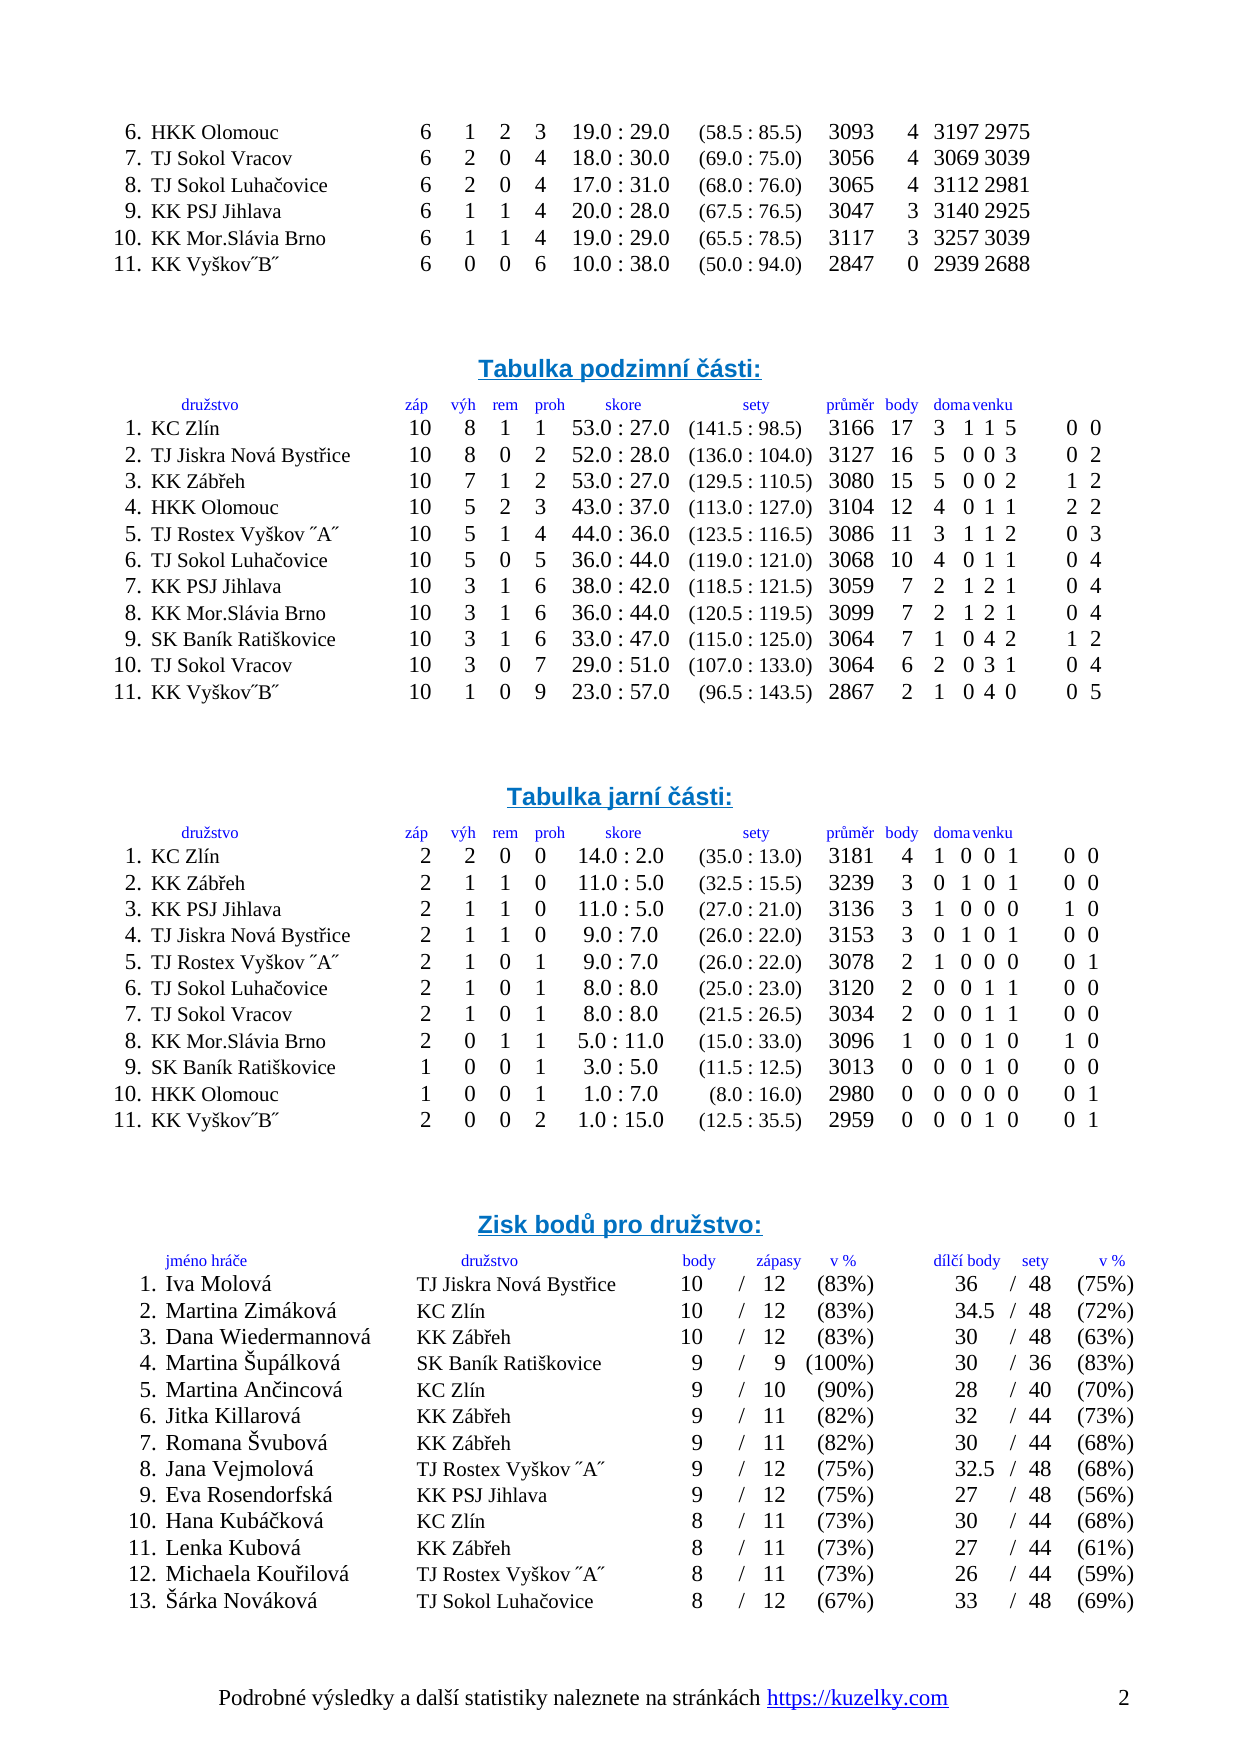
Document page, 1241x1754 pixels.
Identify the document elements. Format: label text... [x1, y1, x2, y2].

text 3. Dana Wiedermannová KK Zábřeh 10 / 12 (83%) 30 / 48 (63%) [106, 1323, 1134, 1349]
text 5. Martina Ančincová KC Zlín 9 / 10 (90%) 28 / 40 (70%) [106, 1376, 1134, 1402]
text 8. KK Mor.Slávia Brno 2 0 1 1 5.0 : 11.0 (15.0 : 33.0) 3096 1 0 0 1 0 1 0 [106, 1027, 1134, 1053]
text 2. TJ Jiskra Nová Bystřice 10 8 0 2 52.0 : 28.0 (136.0 : 104.0) 3127 16 5 0 0 3 0 2 [106, 441, 1134, 467]
text 7. Romana Švubová KK Zábřeh 9 / 11 (82%) 30 / 44 (68%) [106, 1428, 1134, 1455]
text 9. SK Baník Ratiškovice 10 3 1 6 33.0 : 47.0 (115.0 : 125.0) 3064 7 1 0 4 2 1 2 [106, 625, 1134, 652]
text 8. KK Mor.Slávia Brno 10 3 1 6 36.0 : 44.0 (120.5 : 119.5) 3099 7 2 1 2 1 0 4 [106, 599, 1134, 625]
text Tabulka jarní části: [94, 782, 1145, 811]
text 6. Jitka Killarová KK Zábřeh 9 / 11 (82%) 32 / 44 (73%) [106, 1402, 1134, 1428]
text 3. KK Zábřeh 10 7 1 2 53.0 : 27.0 (129.5 : 110.5) 3080 15 5 0 0 2 1 2 [106, 467, 1134, 493]
text družstvo záp výh rem proh skore sety průměr body doma venku [106, 823, 1134, 842]
text 13. Šárka Nováková TJ Sokol Luhačovice 8 / 12 (67%) 33 / 48 (69%) [106, 1587, 1134, 1613]
text 10. HKK Olomouc 1 0 0 1 1.0 : 7.0 (8.0 : 16.0) 2980 0 0 0 0 0 0 1 [106, 1079, 1134, 1106]
text 11. KK Vyškov˝B˝ 10 1 0 9 23.0 : 57.0 (96.5 : 143.5) 2867 2 1 0 4 0 0 5 [106, 678, 1134, 704]
text 11. KK Vyškov˝B˝ 2 0 0 2 1.0 : 15.0 (12.5 : 35.5) 2959 0 0 0 1 0 0 1 [106, 1106, 1134, 1132]
text 5. TJ Rostex Vyškov ˝A˝ 10 5 1 4 44.0 : 36.0 (123.5 : 116.5) 3086 11 3 1 1 2 0 3 [106, 520, 1134, 546]
text 7. TJ Sokol Vracov 6 2 0 4 18.0 : 30.0 (69.0 : 75.0) 3056 4 3069 3039 [106, 144, 1134, 171]
text 11. KK Vyškov˝B˝ 6 0 0 6 10.0 : 38.0 (50.0 : 94.0) 2847 0 2939 2688 [106, 250, 1134, 276]
text 2. KK Zábřeh 2 1 1 0 11.0 : 5.0 (32.5 : 15.5) 3239 3 0 1 0 1 0 0 [106, 869, 1134, 895]
text 4. HKK Olomouc 10 5 2 3 43.0 : 37.0 (113.0 : 127.0) 3104 12 4 0 1 1 2 2 [106, 493, 1134, 520]
text 7. TJ Sokol Vracov 2 1 0 1 8.0 : 8.0 (21.5 : 26.5) 3034 2 0 0 1 1 0 0 [106, 1001, 1134, 1027]
text 4. Martina Šupálková SK Baník Ratiškovice 9 / 9 (100%) 30 / 36 (83%) [106, 1349, 1134, 1376]
text jméno hráče družstvo body zápasy v % dílčí body sety v % [106, 1251, 1134, 1270]
text 4. TJ Jiskra Nová Bystřice 2 1 1 0 9.0 : 7.0 (26.0 : 22.0) 3153 3 0 1 0 1 0 0 [106, 921, 1134, 948]
text 12. Michaela Kouřilová TJ Rostex Vyškov ˝A˝ 8 / 11 (73%) 26 / 44 (59%) [106, 1560, 1134, 1587]
text 10. Hana Kubáčková KC Zlín 8 / 11 (73%) 30 / 44 (68%) [106, 1508, 1134, 1534]
text 10. TJ Sokol Vracov 10 3 0 7 29.0 : 51.0 (107.0 : 133.0) 3064 6 2 0 3 1 0 4 [106, 652, 1134, 678]
text 1. KC Zlín 2 2 0 0 14.0 : 2.0 (35.0 : 13.0) 3181 4 1 0 0 1 0 0 [106, 842, 1134, 869]
text 1. KC Zlín 10 8 1 1 53.0 : 27.0 (141.5 : 98.5) 3166 17 3 1 1 5 0 0 [106, 414, 1134, 441]
text 6. TJ Sokol Luhačovice 10 5 0 5 36.0 : 44.0 (119.0 : 121.0) 3068 10 4 0 1 1 0 4 [106, 546, 1134, 572]
text 3. KK PSJ Jihlava 2 1 1 0 11.0 : 5.0 (27.0 : 21.0) 3136 3 1 0 0 0 1 0 [106, 895, 1134, 921]
text 10. KK Mor.Slávia Brno 6 1 1 4 19.0 : 29.0 (65.5 : 78.5) 3117 3 3257 3039 [106, 223, 1134, 250]
text 7. KK PSJ Jihlava 10 3 1 6 38.0 : 42.0 (118.5 : 121.5) 3059 7 2 1 2 1 0 4 [106, 572, 1134, 599]
text 8. Jana Vejmolová TJ Rostex Vyškov ˝A˝ 9 / 12 (75%) 32.5 / 48 (68%) [106, 1455, 1134, 1481]
text 5. TJ Rostex Vyškov ˝A˝ 2 1 0 1 9.0 : 7.0 (26.0 : 22.0) 3078 2 1 0 0 0 0 1 [106, 948, 1134, 974]
text 9. Eva Rosendorfská KK PSJ Jihlava 9 / 12 (75%) 27 / 48 (56%) [106, 1481, 1134, 1508]
text 6. TJ Sokol Luhačovice 2 1 0 1 8.0 : 8.0 (25.0 : 23.0) 3120 2 0 0 1 1 0 0 [106, 974, 1134, 1001]
text 9. KK PSJ Jihlava 6 1 1 4 20.0 : 28.0 (67.5 : 76.5) 3047 3 3140 2925 [106, 197, 1134, 223]
text družstvo záp výh rem proh skore sety průměr body doma venku [106, 395, 1134, 414]
text 11. Lenka Kubová KK Zábřeh 8 / 11 (73%) 27 / 44 (61%) [106, 1534, 1134, 1560]
text Tabulka podzimní části: [94, 354, 1145, 383]
text 6. HKK Olomouc 6 1 2 3 19.0 : 29.0 (58.5 : 85.5) 3093 4 3197 2975 [106, 118, 1134, 144]
text 1. Iva Molová TJ Jiskra Nová Bystřice 10 / 12 (83%) 36 / 48 (75%) [106, 1270, 1134, 1297]
text 8. TJ Sokol Luhačovice 6 2 0 4 17.0 : 31.0 (68.0 : 76.0) 3065 4 3112 2981 [106, 171, 1134, 197]
text 9. SK Baník Ratiškovice 1 0 0 1 3.0 : 5.0 (11.5 : 12.5) 3013 0 0 0 1 0 0 0 [106, 1053, 1134, 1079]
text Zisk bodů pro družstvo: [94, 1210, 1145, 1239]
text 2. Martina Zimáková KC Zlín 10 / 12 (83%) 34.5 / 48 (72%) [106, 1297, 1134, 1323]
